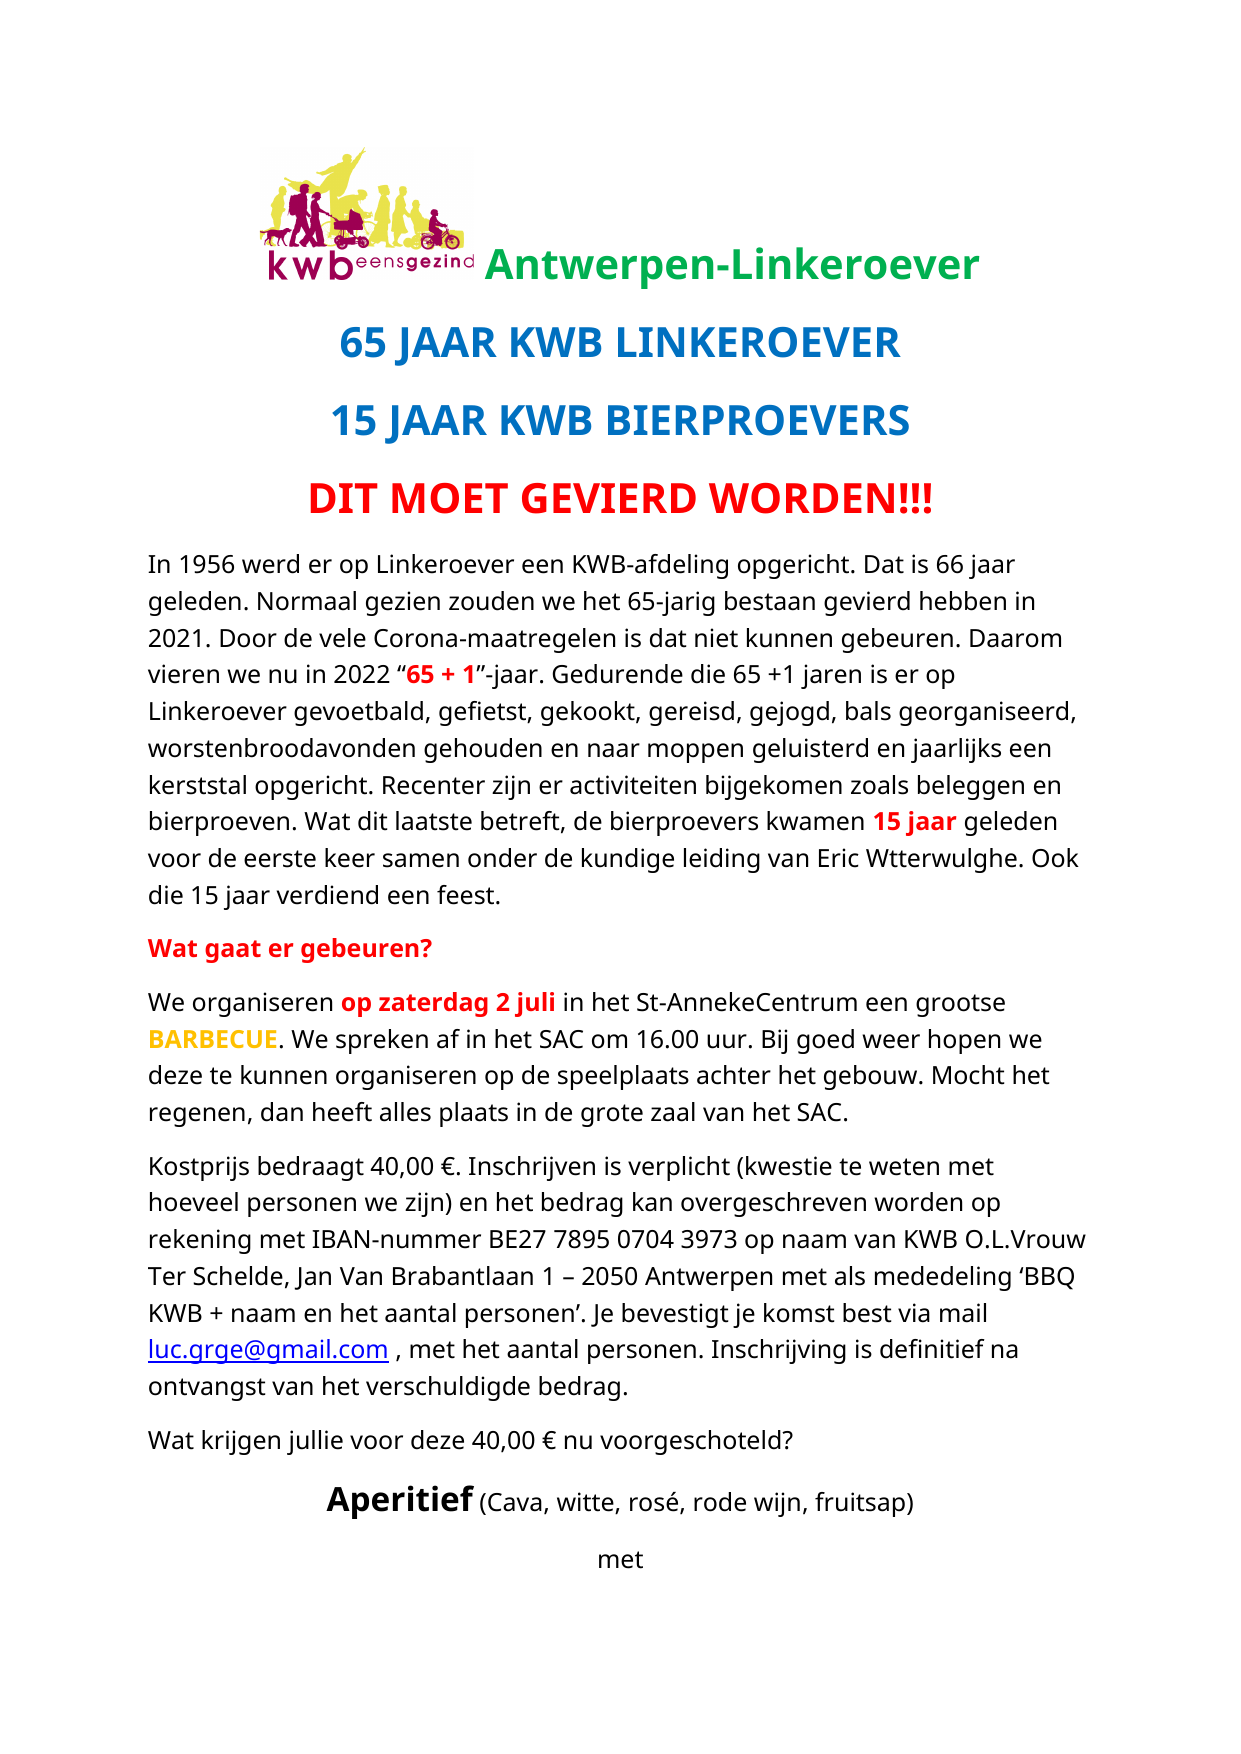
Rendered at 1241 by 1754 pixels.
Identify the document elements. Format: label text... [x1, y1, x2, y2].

text Aperitief (Cava, witte, rosé, rode wijn, fruitsap) [148, 1476, 1093, 1521]
picture [259, 147, 474, 280]
text Kostprijs bedraagt 40,00 €. Inschrijven is verplicht (kwestie te weten met hoeveel personen we zijn) en het bedrag kan overgeschreven worden op rekening met IBAN-nummer BE27 7895 0704 3973 op naam van KWB O.L.Vrouw Ter Schelde, Jan Van Brabantlaan 1 – 2050 Antwerpen met als mededeling ‘BBQ KWB + naam en het aantal personen’. Je bevestigt je komst best via mail luc.grge@gmail.com , met het aantal personen. Inschrijving is definitief na ontvangst van het verschuldigde bedrag. [148, 1148, 1093, 1403]
text We organiseren op zaterdag 2 juli in het St-AnnekeCentrum een grootse BARBECUE. We spreken af in het SAC om 16.00 uur. Bij goed weer hopen we deze te kunnen organiseren op de speelplaats achter het gebouw. Mocht het regenen, dan heeft alles plaats in de grote zaal van het SAC. [148, 984, 1093, 1129]
text 65 JAAR KWB LINKEROEVER [148, 313, 1093, 370]
text 15 JAAR KWB BIERPROEVERS [148, 391, 1093, 448]
text Wat gaat er gebeuren? [148, 931, 1093, 965]
text In 1956 werd er op Linkeroever een KWB-afdeling opgericht. Dat is 66 jaar geleden. Normaal gezien zouden we het 65-jarig bestaan gevierd hebben in 2021. Door de vele Corona-maatregelen is dat niet kunnen gebeuren. Daarom vieren we nu in 2022 “65 + 1”-jaar. Gedurende die 65 +1 jaren is er op Linkeroever gevoetbald, gefietst, gekookt, gereisd, gejogd, bals georganiseerd, worstenbroodavonden gehouden en naar moppen geluisterd en jaarlijks een kerststal opgericht. Recenter zijn er activiteiten bijgekomen zoals beleggen en bierproeven. Wat dit laatste betreft, de bierproevers kwamen 15 jaar geleden voor de eerste keer samen onder de kundige leiding van Eric Wtterwulghe. Ook die 15 jaar verdiend een feest. [148, 547, 1093, 912]
text met [148, 1541, 1093, 1575]
text Wat krijgen jullie voor deze 40,00 € nu voorgeschoteld? [148, 1422, 1093, 1456]
text DIT MOET GEVIERD WORDEN!!! [148, 469, 1093, 526]
text Antwerpen-Linkeroever [148, 148, 1093, 292]
